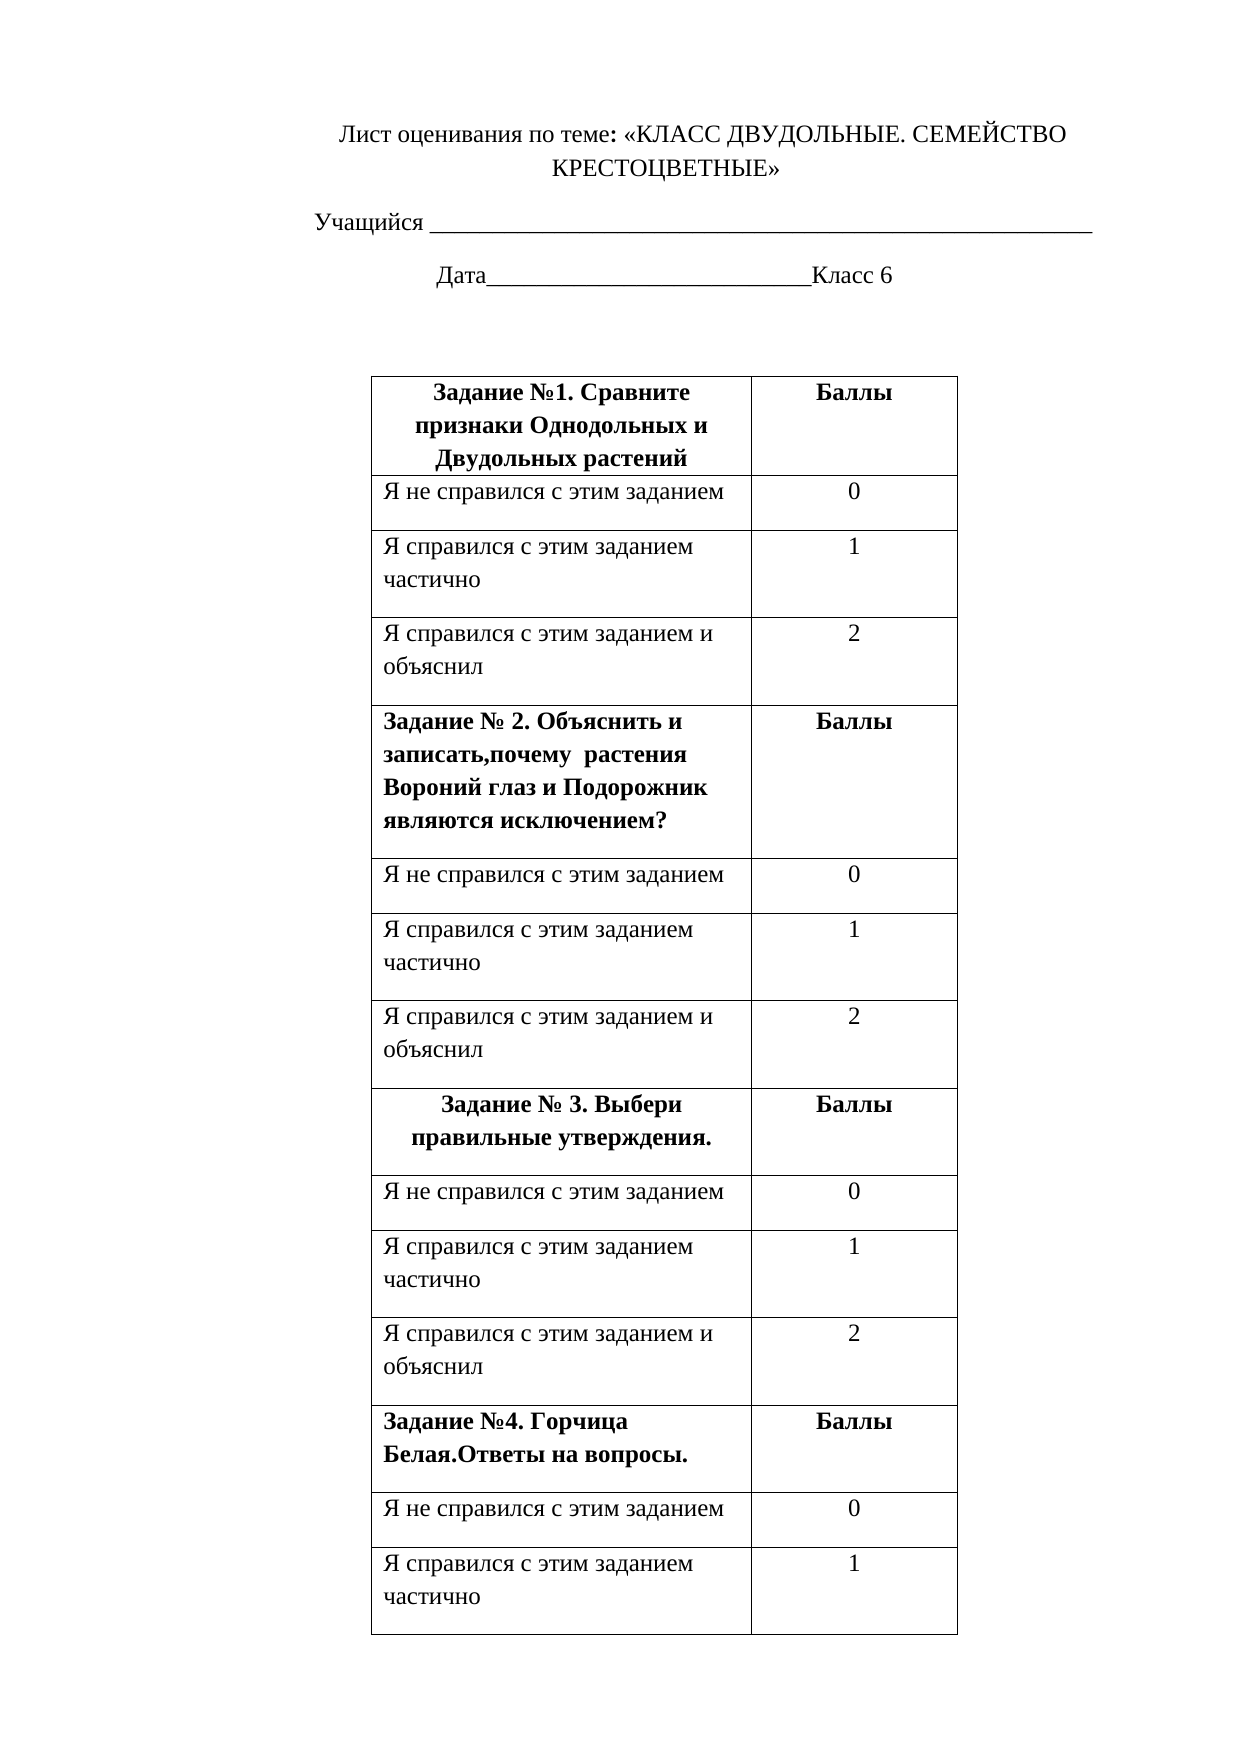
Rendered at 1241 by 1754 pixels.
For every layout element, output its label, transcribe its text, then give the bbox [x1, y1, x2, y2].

table_cell Баллы [752, 1089, 957, 1175]
table_cell Задание № 3. Выбери правильные утверждения. [372, 1089, 751, 1175]
text Дата__________________________Класс 6 [177, 261, 1152, 289]
table_cell Я справился с этим заданием и объяснил [372, 1318, 751, 1405]
table_header Задание №1. Сравните признаки Однодольных и Двудольных растений [372, 377, 751, 475]
table_cell Я справился с этим заданием частично [372, 531, 751, 617]
text Лист оценивания по теме: «КЛАСС ДВУДОЛЬНЫЕ. СЕМЕЙСТВО КРЕСТОЦВЕТНЫЕ» [177, 118, 1154, 182]
table_cell Я не справился с этим заданием [372, 1493, 751, 1547]
table_cell 2 [752, 1318, 957, 1405]
table_cell Я не справился с этим заданием [372, 859, 751, 913]
table_cell 1 [752, 531, 957, 617]
table_cell Я справился с этим заданием частично [372, 1231, 751, 1317]
table_header Баллы [752, 377, 957, 475]
table_cell Баллы [752, 706, 957, 858]
table_cell Задание №4. Горчица Белая.Ответы на вопросы. [372, 1406, 751, 1492]
table_cell Я справился с этим заданием и объяснил [372, 618, 751, 705]
table_cell 0 [752, 859, 957, 913]
table_cell Я не справился с этим заданием [372, 1176, 751, 1230]
table_cell Баллы [752, 1406, 957, 1492]
table_cell Я справился с этим заданием и объяснил [372, 1001, 751, 1088]
table_cell 2 [752, 1001, 957, 1088]
table_cell Я справился с этим заданием частично [372, 1548, 751, 1634]
table_cell Я не справился с этим заданием [372, 476, 751, 530]
table_cell 1 [752, 1231, 957, 1317]
table_cell Задание № 2. Объяснить и записать,почему растения Вороний глаз и Подорожник являются исключением? [372, 706, 751, 858]
table_cell 0 [752, 476, 957, 530]
table_cell 0 [752, 1493, 957, 1547]
table_cell 1 [752, 914, 957, 1000]
table_cell 1 [752, 1548, 957, 1634]
table_cell 0 [752, 1176, 957, 1230]
text Учащийся _____________________________________________________ [177, 207, 1154, 236]
table_cell 2 [752, 618, 957, 705]
table_cell Я справился с этим заданием частично [372, 914, 751, 1000]
